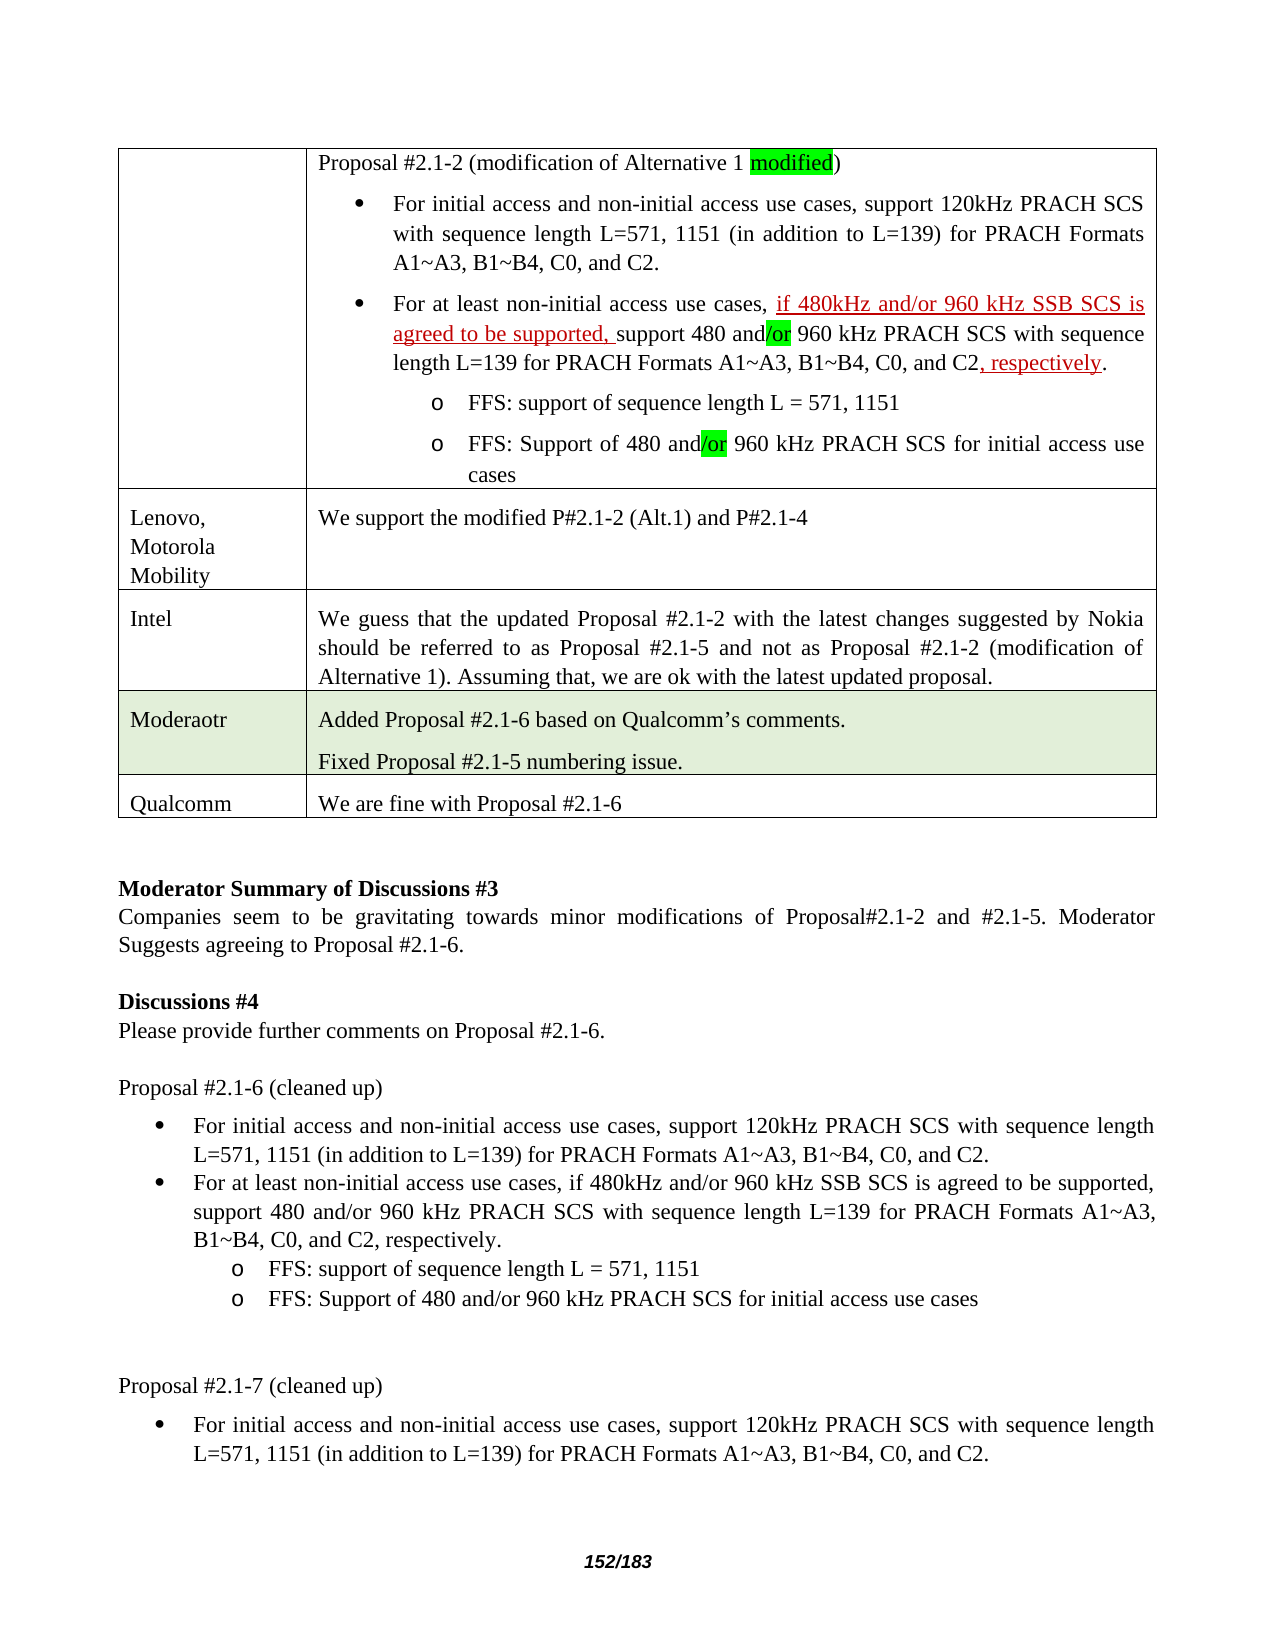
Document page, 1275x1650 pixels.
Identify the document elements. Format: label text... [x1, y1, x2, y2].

text Please provide further comments on Proposal #2.1-6. [118, 1017, 1157, 1043]
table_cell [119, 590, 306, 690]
subtitle Proposal #2.1-6 (cleaned up) [118, 1074, 1157, 1100]
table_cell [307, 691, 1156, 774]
list FFS: Support of 480 and/or 960 kHz PRACH SCS for initial access use cases [231, 1285, 1157, 1313]
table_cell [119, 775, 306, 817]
list For initial access and non-initial access use cases, support 120kHz PRACH SCS with sequence length L=571, 1151 (in addition to L=139) for PRACH Formats A1~A3, B1~B4, C0, and C2. [156, 1411, 1157, 1466]
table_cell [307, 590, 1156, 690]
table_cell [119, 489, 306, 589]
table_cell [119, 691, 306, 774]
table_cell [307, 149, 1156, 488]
text Discussions #4 [118, 988, 1157, 1015]
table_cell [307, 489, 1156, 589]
list FFS: support of sequence length L = 571, 1151 [231, 1255, 1157, 1283]
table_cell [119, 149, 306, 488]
text Moderator Summary of Discussions #3 [118, 875, 1157, 901]
text Companies seem to be gravitating towards minor modifications of Proposal#2.1-2 and #2.1-5. Moderator Suggests agreeing to Proposal #2.1-6. [118, 903, 1157, 958]
subtitle Proposal #2.1-7 (cleaned up) [118, 1372, 1157, 1399]
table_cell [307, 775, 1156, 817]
list For initial access and non-initial access use cases, support 120kHz PRACH SCS with sequence length L=571, 1151 (in addition to L=139) for PRACH Formats A1~A3, B1~B4, C0, and C2. [156, 1113, 1157, 1167]
